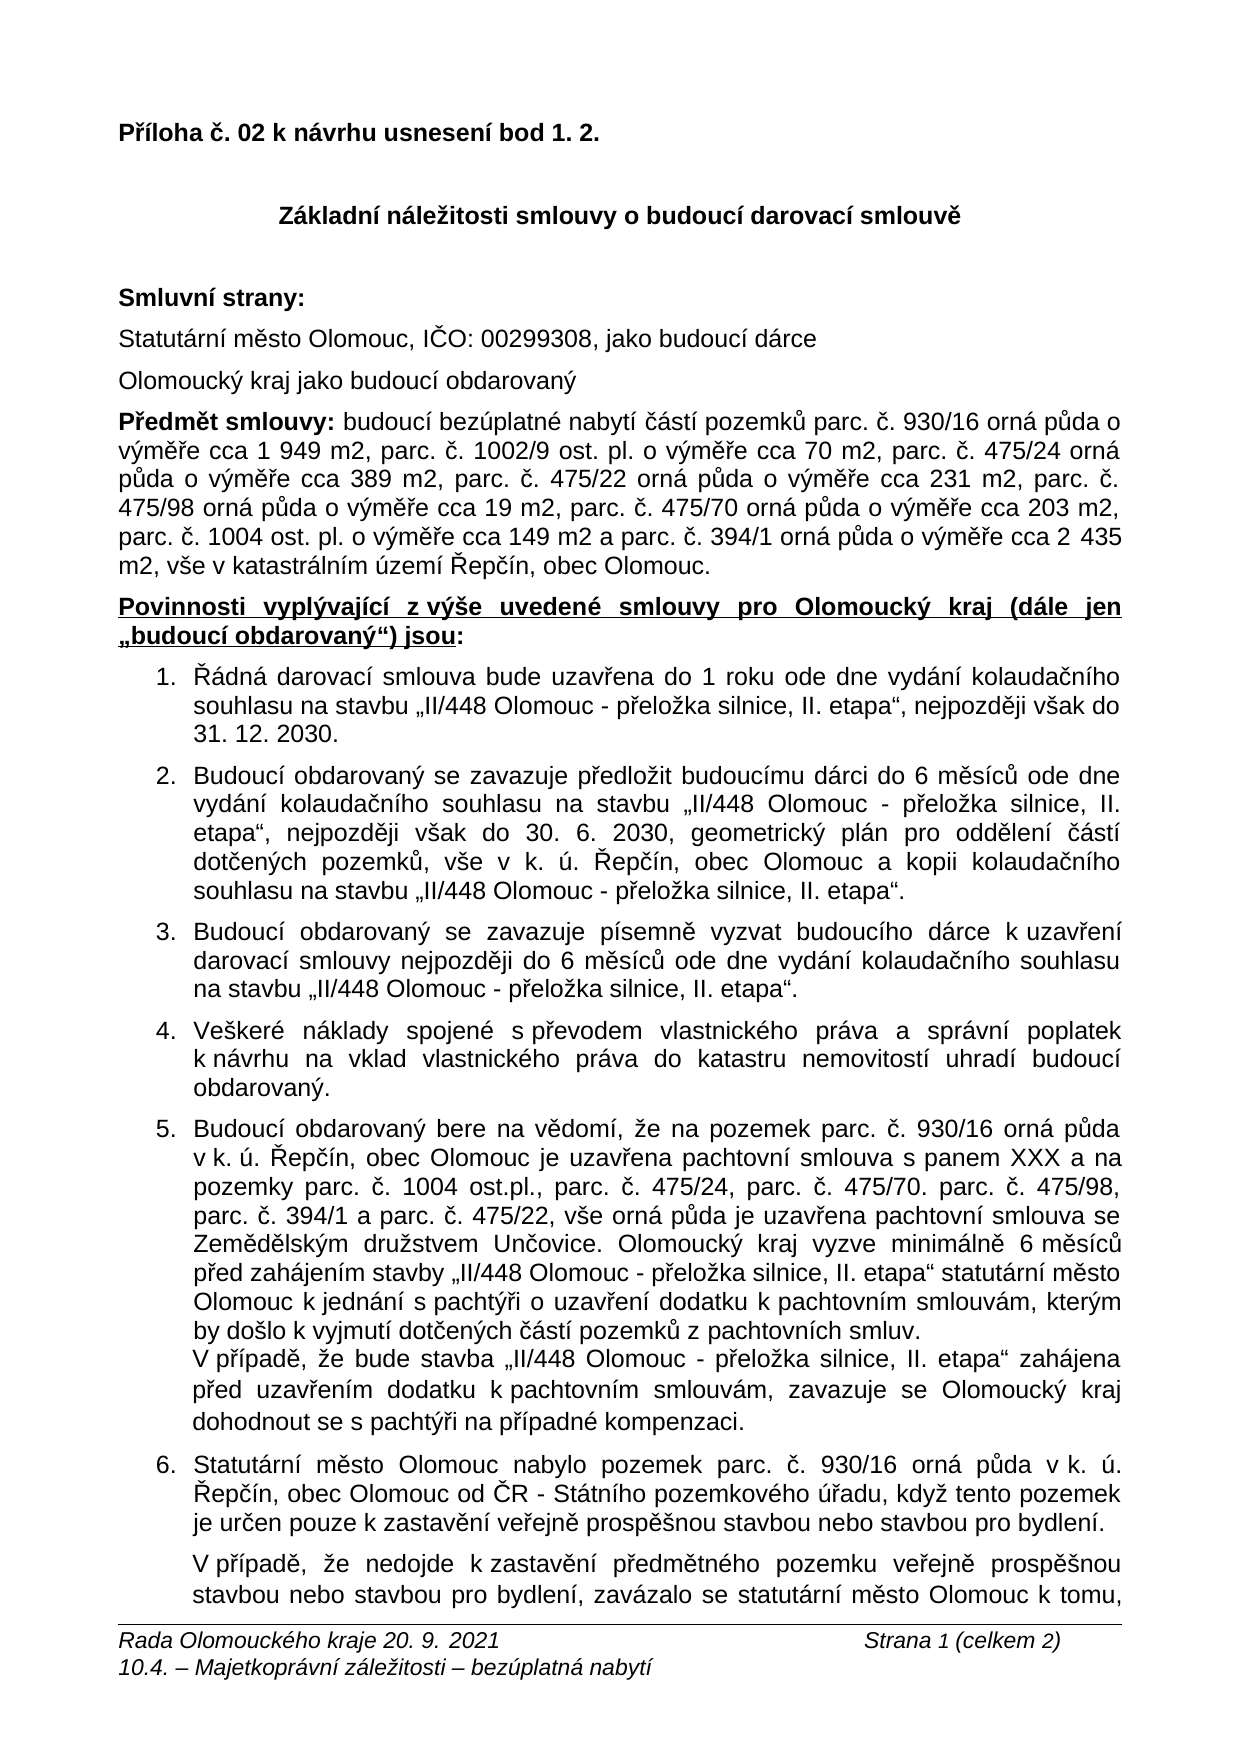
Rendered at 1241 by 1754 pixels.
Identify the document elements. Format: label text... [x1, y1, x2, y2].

list Řádná darovací smlouva bude uzavřena do 1 roku ode dne vydání kolaudačního souhlasu na stavbu „II/448 Olomouc - přeložka silnice, II. etapa“, nejpozději však do 31. 12. 2030. [156, 662, 1122, 748]
list Statutární město Olomouc nabylo pozemek parc. č. 930/16 orná půda v k. ú. Řepčín, obec Olomouc od ČR - Státního pozemkového úřadu, když tento pozemek je určen pouze k zastavění veřejně prospěšnou stavbou nebo stavbou pro bydlení. [156, 1450, 1122, 1536]
list Budoucí obdarovaný se zavazuje písemně vyzvat budoucího dárce k uzavření darovací smlouvy nejpozději do 6 měsíců ode dne vydání kolaudačního souhlasu na stavbu „II/448 Olomouc - přeložka silnice, II. etapa“. [156, 917, 1122, 1003]
list Budoucí obdarovaný se zavazuje předložit budoucímu dárci do 6 měsíců ode dne vydání kolaudačního souhlasu na stavbu „II/448 Olomouc - přeložka silnice, II. etapa“, nejpozději však do 30. 6. 2030, geometrický plán pro oddělení částí dotčených pozemků, vše v k. ú. Řepčín, obec Olomouc a kopii kolaudačního souhlasu na stavbu „II/448 Olomouc - přeložka silnice, II. etapa“. [156, 761, 1122, 904]
text Předmět smlouvy: budoucí bezúplatné nabytí částí pozemků parc. č. 930/16 orná půda o výměře cca 1 949 m2, parc. č. 1002/9 ost. pl. o výměře cca 70 m2, parc. č. 475/24 orná půda o výměře cca 389 m2, parc. č. 475/22 orná půda o výměře cca 231 m2, parc. č. 475/98 orná půda o výměře cca 19 m2, parc. č. 475/70 orná půda o výměře cca 203 m2, parc. č. 1004 ost. pl. o výměře cca 149 m2 a parc. č. 394/1 orná půda o výměře cca 2 435 m2, vše v katastrálním území Řepčín, obec Olomouc. [118, 407, 1122, 579]
text Povinnosti vyplývající z výše uvedené smlouvy pro Olomoucký kraj (dále jen „budoucí obdarovaný“) jsou: [118, 618, 1122, 649]
text Příloha č. 02 k návrhu usnesení bod 1. 2. [118, 118, 1122, 147]
text Základní náležitosti smlouvy o budoucí darovací smlouvě [118, 201, 1122, 229]
text Povinnosti vyplývající z výše uvedené smlouvy pro Olomoucký kraj (dále jen „budoucí obdarovaný“) jsou: [118, 592, 1122, 617]
text Olomoucký kraj jako budoucí obdarovaný [118, 366, 1122, 394]
list Budoucí obdarovaný bere na vědomí, že na pozemek parc. č. 930/16 orná půda v k. ú. Řepčín, obec Olomouc je uzavřena pachtovní smlouva s panem XXX a na pozemky parc. č. 1004 ost.pl., parc. č. 475/24, parc. č. 475/70. parc. č. 475/98, parc. č. 394/1 a parc. č. 475/22, vše orná půda je uzavřena pachtovní smlouva se Zemědělským družstvem Unčovice. Olomoucký kraj vyzve minimálně 6 měsíců před zahájením stavby „II/448 Olomouc - přeložka silnice, II. etapa“ statutární město Olomouc k jednání s pachtýři o uzavření dodatku k pachtovním smlouvám, kterým by došlo k vyjmutí dotčených částí pozemků z pachtovních smluv. [156, 1114, 1122, 1344]
text Smluvní strany: [118, 283, 1122, 312]
list Veškeré náklady spojené s převodem vlastnického práva a správní poplatek k návrhu na vklad vlastnického práva do katastru nemovitostí uhradí budoucí obdarovaný. [156, 1016, 1122, 1102]
text Statutární město Olomouc, IČO: 00299308, jako budoucí dárce [118, 324, 1122, 353]
text V případě, že bude stavba „II/448 Olomouc - přeložka silnice, II. etapa“ zahájena před uzavřením dodatku k pachtovním smlouvám, zavazuje se Olomoucký kraj dohodnout se s pachtýři na případné kompenzaci. [192, 1344, 1122, 1435]
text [192, 1549, 1122, 1608]
